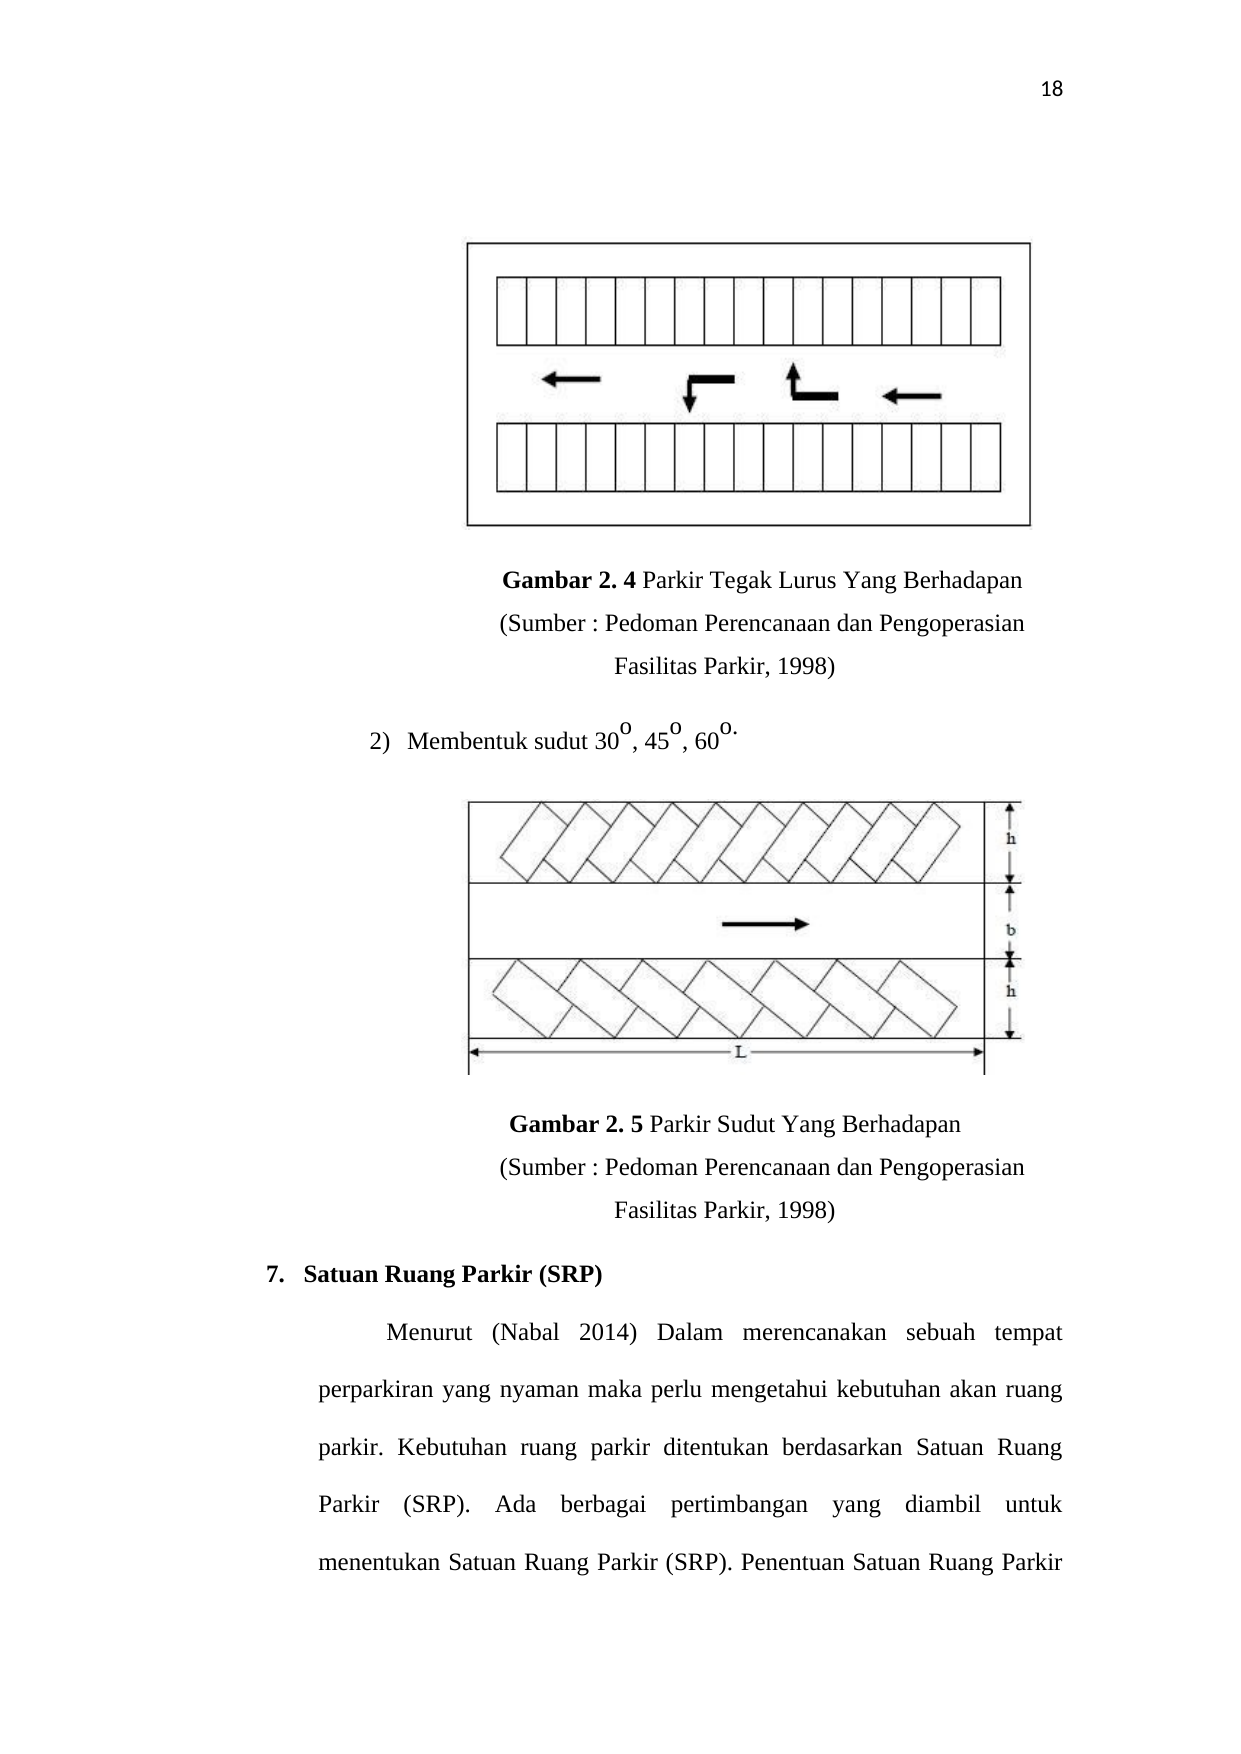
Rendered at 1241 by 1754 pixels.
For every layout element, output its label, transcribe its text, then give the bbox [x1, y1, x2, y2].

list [318, 1317, 1063, 1576]
list Membentuk sudut 30o, 45o, 60o. [369, 711, 1063, 755]
text (Sumber : Pedoman Perencanaan dan Pengoperasian Fasilitas Parkir, 1998) [386, 1152, 1063, 1224]
text (Sumber : Pedoman Perencanaan dan Pengoperasian Fasilitas Parkir, 1998) [386, 608, 1063, 680]
text Gambar 2. 4 Parkir Tegak Lurus Yang Berhadapan [386, 565, 1063, 593]
picture [461, 236, 1034, 530]
text Gambar 2. 5 Parkir Sudut Yang Berhadapan [332, 1109, 1063, 1138]
subtitle Satuan Ruang Parkir (SRP) [266, 1259, 1063, 1288]
picture [461, 799, 1026, 1075]
